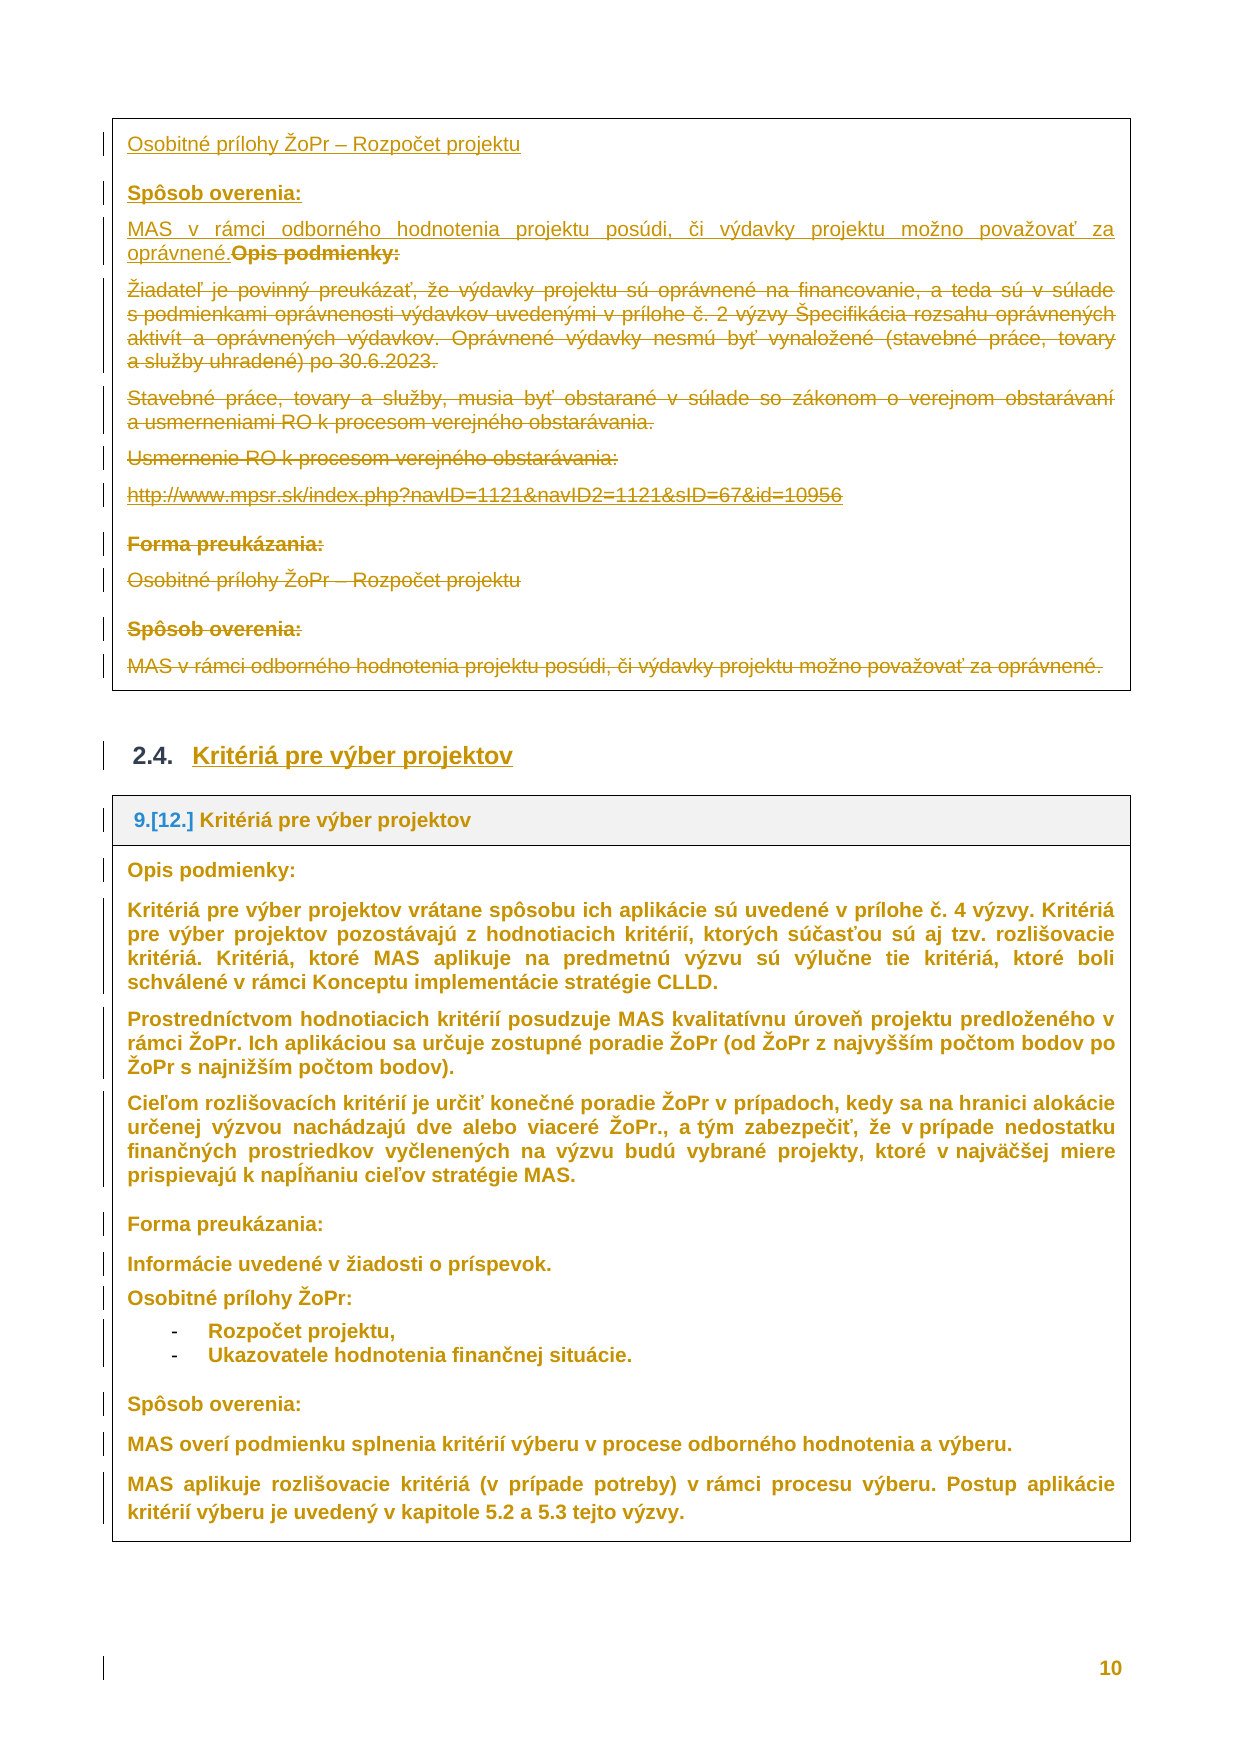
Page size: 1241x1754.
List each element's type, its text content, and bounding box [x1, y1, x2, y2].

table_cell [113, 119, 1130, 690]
subtitle Kritériá pre výber projektov [132, 741, 1122, 770]
table_cell Opis podmienky: Kritériá pre výber projektov vrátane spôsobu ich aplikácie sú uvedené v prílohe č. 4 výzvy. Kritériá pre výber projektov pozostávajú z hodnotiacich kritérií, ktorých súčasťou sú aj tzv. rozlišovacie kritériá. Kritériá, ktoré MAS aplikuje na predmetnú výzvu sú výlučne tie kritériá, ktoré boli schválené v rámci Konceptu implementácie stratégie CLLD. Prostredníctvom hodnotiacich kritérií posudzuje MAS kvalitatívnu úroveň projektu predloženého v rámci ŽoPr. Ich aplikáciou sa určuje zostupné poradie ŽoPr (od ŽoPr z najvyšším počtom bodov po ŽoPr s najnižším počtom bodov). Cieľom rozlišovacích kritérií je určiť konečné poradie ŽoPr v prípadoch, kedy sa na hranici alokácie určenej výzvou nachádzajú dve alebo viaceré ŽoPr., a tým zabezpečiť, že v prípade nedostatku finančných prostriedkov vyčlenených na výzvu budú vybrané projekty, ktoré v najväčšej miere prispievajú k napĺňaniu cieľov stratégie MAS. Forma preukázania: Informácie uvedené v žiadosti o príspevok. Osobitné prílohy ŽoPr: Rozpočet projektu, Ukazovatele hodnotenia finančnej situácie. Spôsob overenia: MAS overí podmienku splnenia kritérií výberu v procese odborného hodnotenia a výberu. MAS aplikuje rozlišovacie kritériá (v prípade potreby) v rámci procesu výberu. Postup aplikácie kritérií výberu je uvedený v kapitole 5.2 a 5.3 tejto výzvy. [113, 846, 1130, 1541]
table_header Kritériá pre výber projektov [113, 796, 1130, 845]
